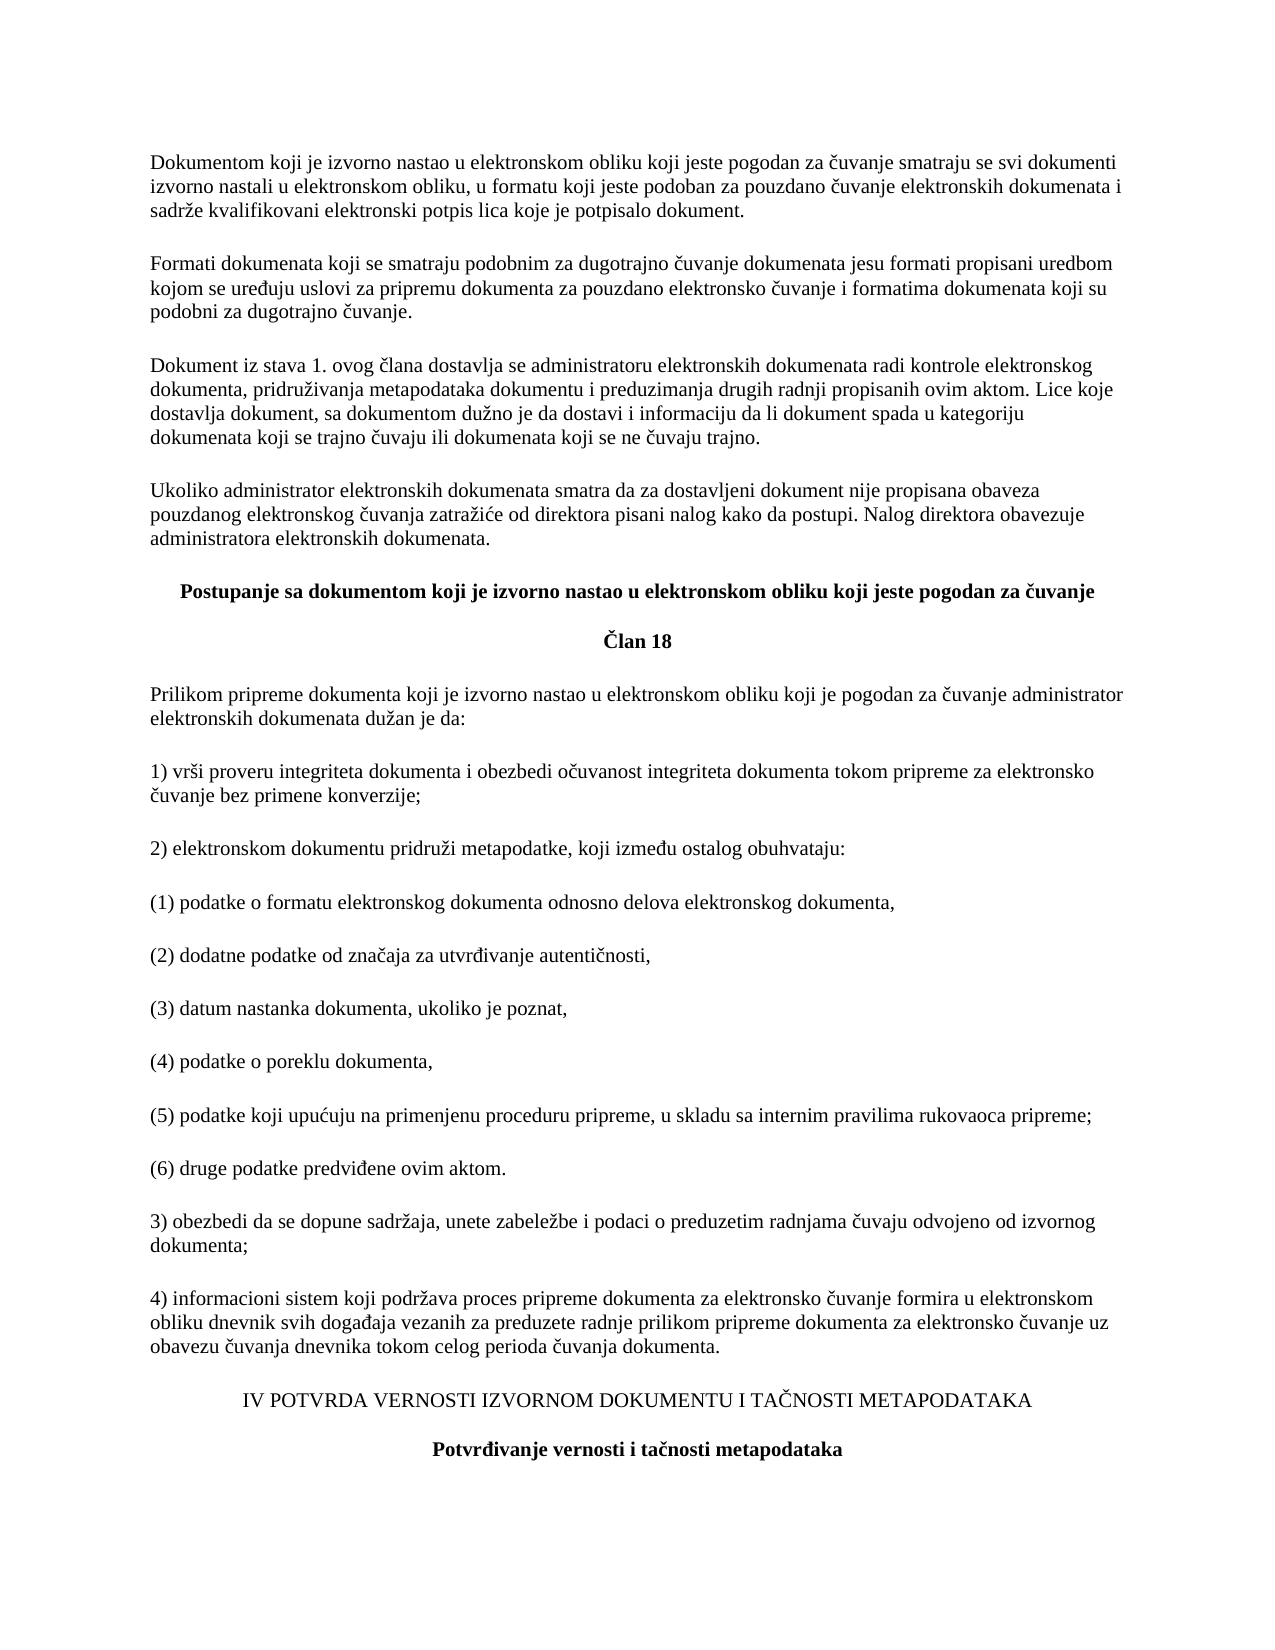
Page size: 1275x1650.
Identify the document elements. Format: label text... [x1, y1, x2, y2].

text 4) informacioni sistem koji podržava proces pripreme dokumenta za elektronsko čuvanje formira u elektronskom obliku dnevnik svih događaja vezanih za preduzete radnje prilikom pripreme dokumenta za elektronsko čuvanje uz obavezu čuvanja dnevnika tokom celog perioda čuvanja dokumenta. [150, 1286, 1125, 1358]
text 3) obezbedi da se dopune sadržaja, unete zabeležbe i podaci o preduzetim radnjama čuvaju odvojeno od izvornog dokumenta; [150, 1209, 1125, 1257]
text (5) podatke koji upućuju na primenjenu proceduru pripreme, u skladu sa internim pravilima rukovaoca pripreme; [150, 1102, 1125, 1127]
text IV POTVRDA VERNOSTI IZVORNOM DOKUMENTU I TAČNOSTI METAPODATAKA [150, 1388, 1125, 1412]
text Ukoliko administrator elektronskih dokumenata smatra da za dostavljeni dokument nije propisana obaveza pouzdanog elektronskog čuvanja zatražiće od direktora pisani nalog kako da postupi. Nalog direktora obavezuje administratora elektronskih dokumenata. [150, 478, 1125, 550]
text Član 18 [150, 628, 1125, 653]
text Dokument iz stava 1. ovog člana dostavlja se administratoru elektronskih dokumenata radi kontrole elektronskog dokumenta, pridruživanja metapodataka dokumentu i preduzimanja drugih radnji propisanih ovim aktom. Lice koje dostavlja dokument, sa dokumentom dužno je da dostavi i informaciju da li dokument spada u kategoriju dokumenata koji se trajno čuvaju ili dokumenata koji se ne čuvaju trajno. [150, 353, 1125, 449]
text Potvrđivanje vernosti i tačnosti metapodataka [150, 1437, 1125, 1461]
text (2) dodatne podatke od značaja za utvrđivanje autentičnosti, [150, 943, 1125, 967]
text (4) podatke o poreklu dokumenta, [150, 1049, 1125, 1073]
text Postupanje sa dokumentom koji je izvorno nastao u elektronskom obliku koji jeste pogodan za čuvanje [150, 579, 1125, 603]
text 2) elektronskom dokumentu pridruži metapodatke, koji između ostalog obuhvataju: [150, 836, 1125, 860]
text 1) vrši proveru integriteta dokumenta i obezbedi očuvanost integriteta dokumenta tokom pripreme za elektronsko čuvanje bez primene konverzije; [150, 759, 1125, 807]
text (6) druge podatke predviđene ovim aktom. [150, 1156, 1125, 1180]
text (3) datum nastanka dokumenta, ukoliko je poznat, [150, 996, 1125, 1020]
text Prilikom pripreme dokumenta koji je izvorno nastao u elektronskom obliku koji je pogodan za čuvanje administrator elektronskih dokumenata dužan je da: [150, 682, 1125, 730]
text Formati dokumenata koji se smatraju podobnim za dugotrajno čuvanje dokumenata jesu formati propisani uredbom kojom se uređuju uslovi za pripremu dokumenta za pouzdano elektronsko čuvanje i formatima dokumenata koji su podobni za dugotrajno čuvanje. [150, 251, 1125, 323]
text (1) podatke o formatu elektronskog dokumenta odnosno delova elektronskog dokumenta, [150, 889, 1125, 914]
text Dokumentom koji je izvorno nastao u elektronskom obliku koji jeste pogodan za čuvanje smatraju se svi dokumenti izvorno nastali u elektronskom obliku, u formatu koji jeste podoban za pouzdano čuvanje elektronskih dokumenata i sadrže kvalifikovani elektronski potpis lica koje je potpisalo dokument. [150, 150, 1125, 222]
